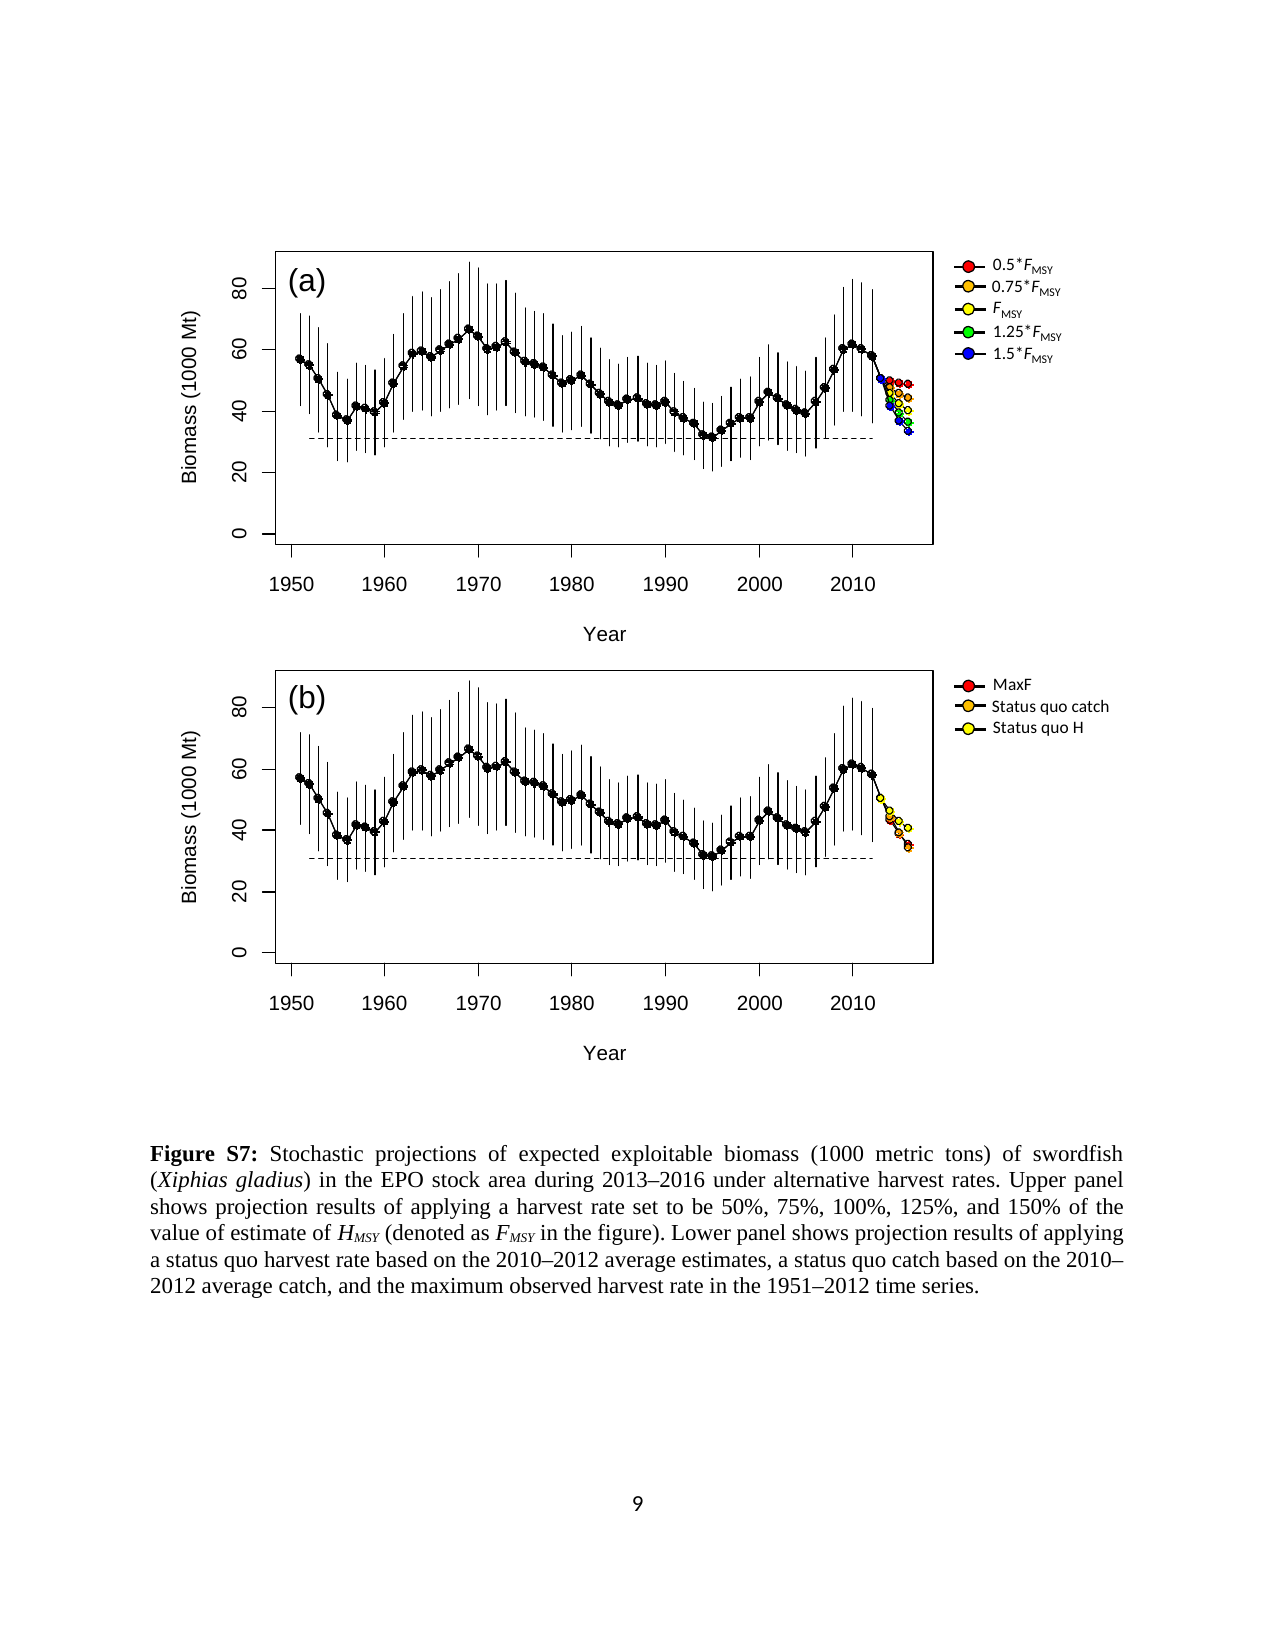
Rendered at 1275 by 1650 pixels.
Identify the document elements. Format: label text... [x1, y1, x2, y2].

text Figure S7: Stochastic projections of expected exploitable biomass (1000 metric tons) of swordfish (Xiphias gladius) in the EPO stock area during 2013–2016 under alternative harvest rates. Upper panel shows projection results of applying a harvest rate set to be 50%, 75%, 100%, 125%, and 150% of the value of estimate of HMSY (denoted as FMSY in the figure). Lower panel shows projection results of applying a status quo harvest rate based on the 2010–2012 average estimates, a status quo catch based on the 2010–2012 average catch, and the maximum observed harvest rate in the 1951–2012 time series. [150, 1140, 1125, 1298]
